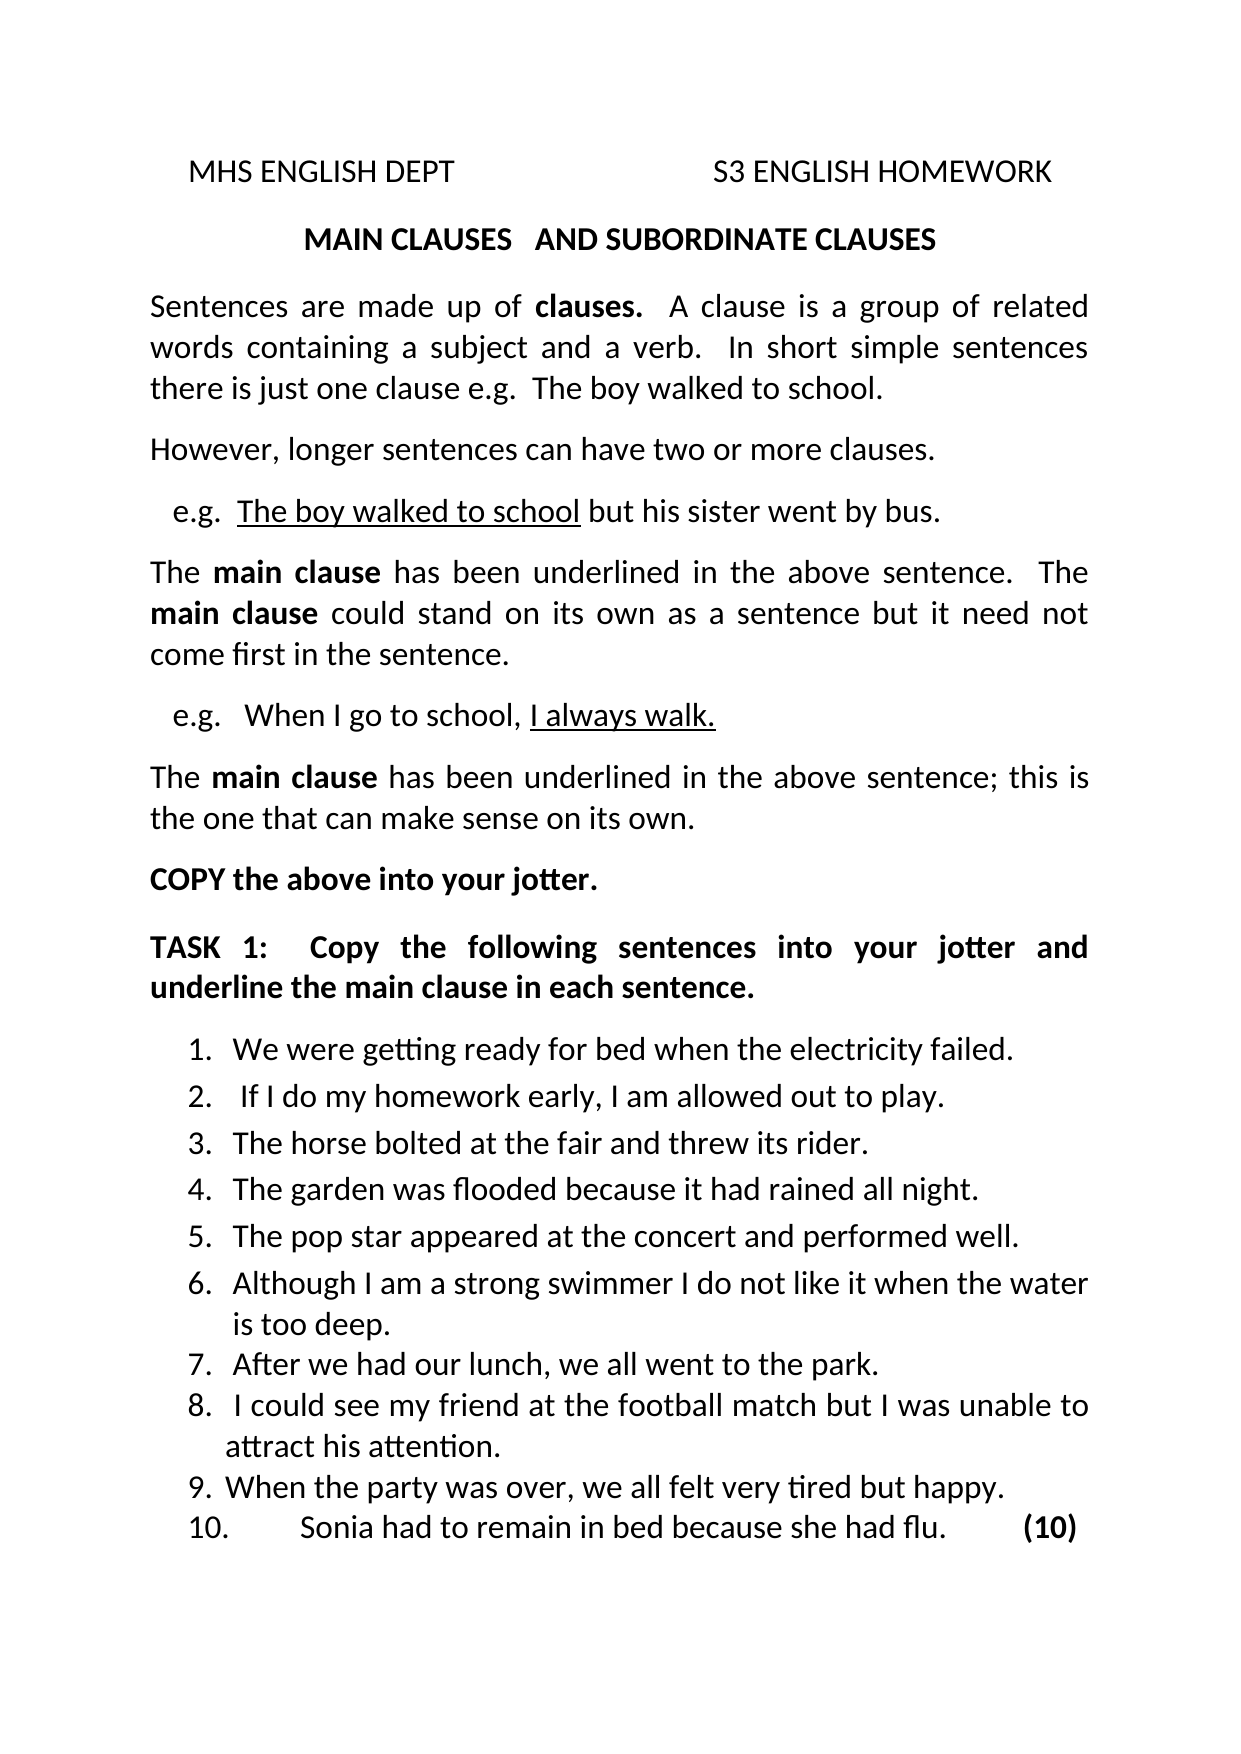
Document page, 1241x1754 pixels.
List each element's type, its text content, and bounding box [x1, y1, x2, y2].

text The main clause has been underlined in the above sentence; this is the one that can make sense on its own. [150, 756, 1090, 837]
list When the party was over, we all felt very tired but happy. [187, 1466, 1090, 1506]
list After we had our lunch, we all went to the park. [187, 1343, 1090, 1384]
list If I do my homework early, I am allowed out to play. [187, 1075, 1090, 1116]
list Although I am a strong swimmer I do not like it when the water [187, 1262, 1090, 1303]
list Sonia had to remain in bed because she had flu. (10) [187, 1506, 1090, 1547]
text Sentences are made up of clauses. A clause is a group of related words containing a subject and a verb. In short simple sentences there is just one clause e.g. The boy walked to school. [150, 285, 1090, 407]
text TASK 1: Copy the following sentences into your jotter and underline the main clause in each sentence. [150, 926, 1090, 1007]
text e.g. When I go to school, I always walk. [150, 694, 1090, 735]
list We were getting ready for bed when the electricity failed. [187, 1028, 1090, 1069]
text However, longer sentences can have two or more clauses. [150, 428, 1090, 469]
list The horse bolted at the fair and threw its rider. [187, 1122, 1090, 1162]
list The pop star appeared at the concert and performed well. [187, 1215, 1090, 1256]
text MHS ENGLISH DEPT S3 ENGLISH HOMEWORK [150, 150, 1090, 191]
list I could see my friend at the football match but I was unable to attract his attention. [187, 1384, 1090, 1466]
text MAIN CLAUSES AND SUBORDINATE CLAUSES [150, 218, 1090, 258]
list is too deep. [225, 1303, 1090, 1343]
text The main clause has been underlined in the above sentence. The main clause could stand on its own as a sentence but it need not come first in the sentence. [150, 551, 1090, 673]
text COPY the above into your jotter. [150, 858, 1090, 899]
list The garden was flooded because it had rained all night. [187, 1168, 1090, 1209]
text e.g. The boy walked to school but his sister went by bus. [150, 490, 1090, 531]
